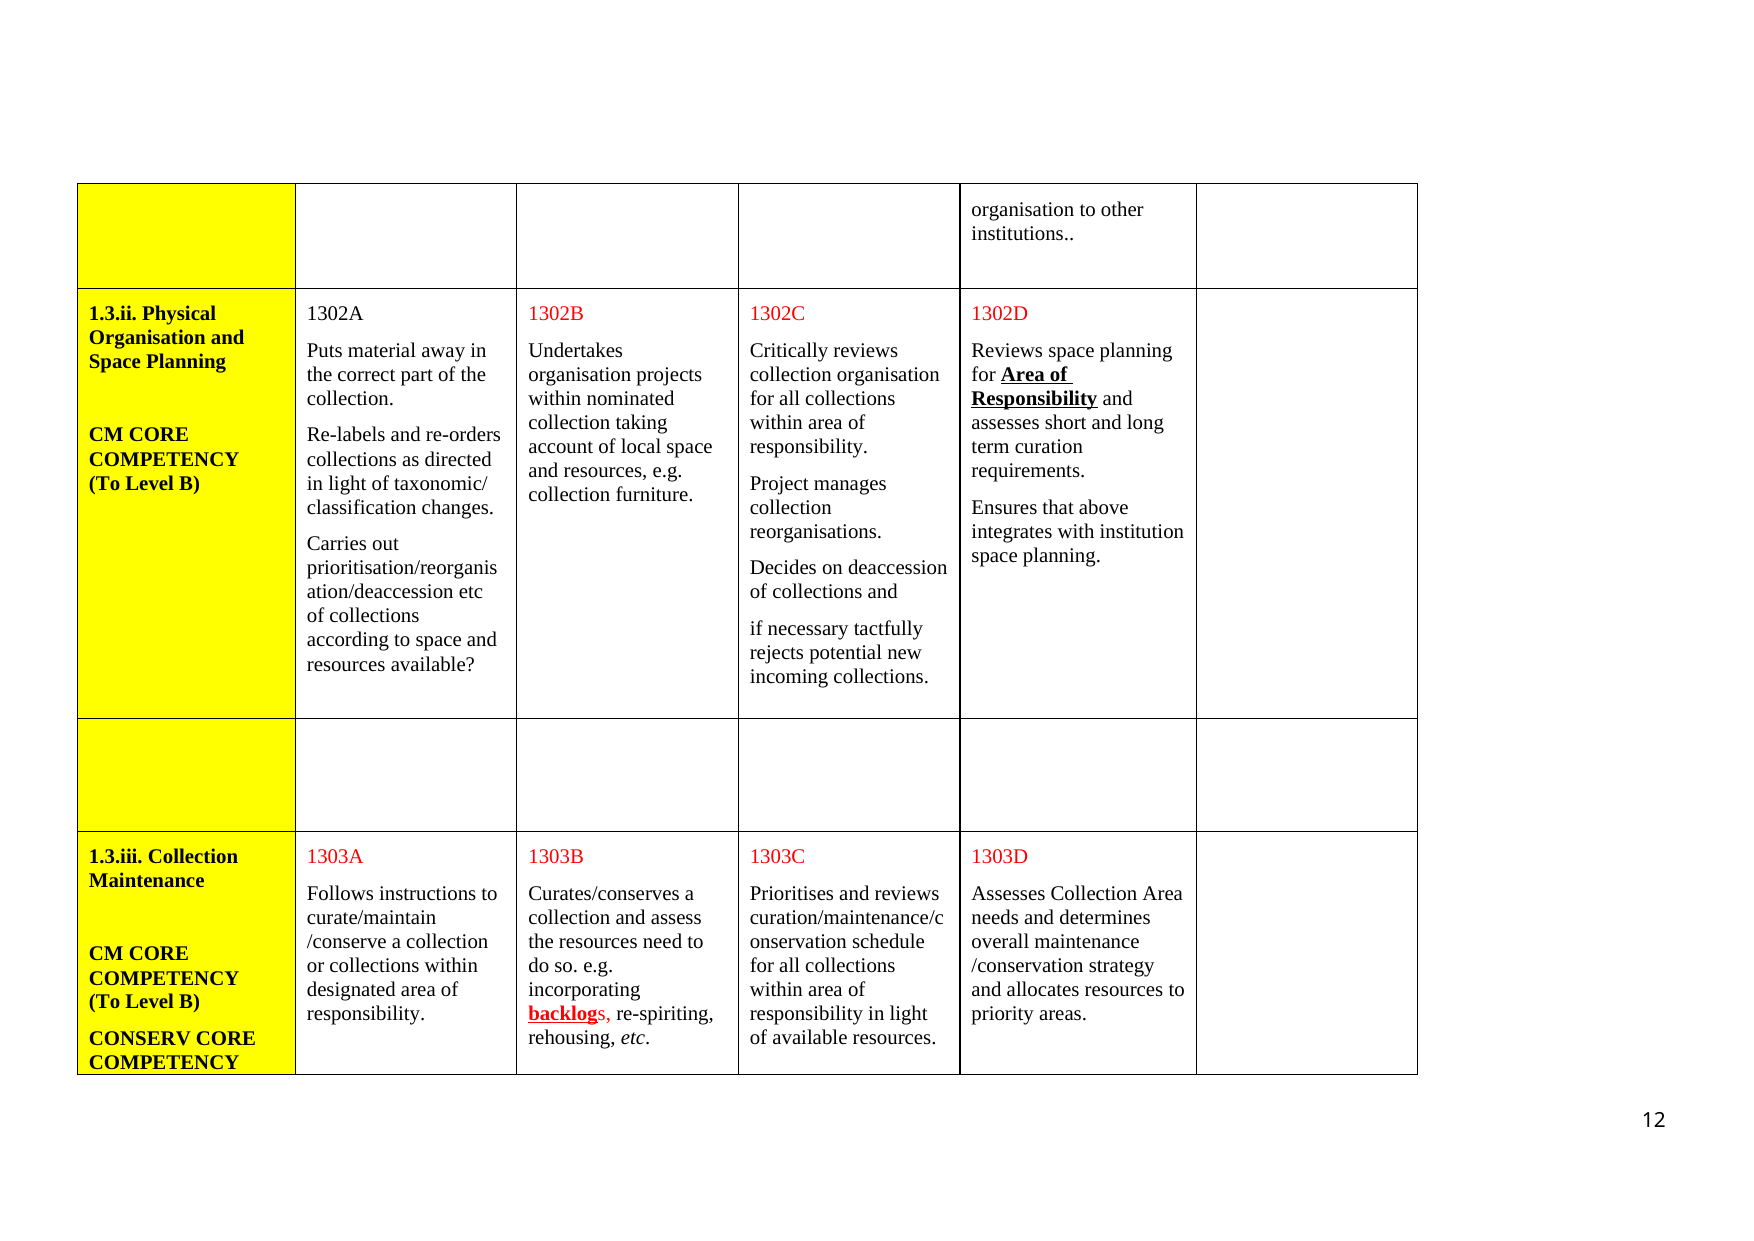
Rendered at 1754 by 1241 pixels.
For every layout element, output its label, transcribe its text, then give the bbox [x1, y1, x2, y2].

table_cell [961, 719, 1196, 831]
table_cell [78, 832, 295, 1074]
table_cell [1197, 289, 1417, 718]
table_cell [1197, 719, 1417, 831]
table_cell 1302C Critically reviews collection organisation for all collections within area of responsibility. Project manages collection reorganisations. Decides on deaccession of collections and if necessary tactfully rejects potential new incoming collections. [739, 289, 959, 718]
table_cell [1197, 832, 1417, 1074]
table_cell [961, 832, 1196, 1074]
table_cell [78, 719, 295, 831]
table_cell [1197, 184, 1417, 288]
table_cell 1302D Reviews space planning for Area of Responsibility and assesses short and long term curation requirements. Ensures that above integrates with institution space planning. [961, 289, 1196, 718]
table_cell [739, 184, 959, 288]
table_cell 1302A Puts material away in the correct part of the collection. Re-labels and re-orders collections as directed in light of taxonomic/ classification changes. Carries out prioritisation/reorganisation/deaccession etc of collections according to space and resources available? [296, 289, 516, 718]
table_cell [296, 832, 516, 1074]
table_cell 1.3.ii. Physical Organisation and Space Planning CM CORE COMPETENCY (To Level B) [78, 289, 295, 718]
table_cell [296, 719, 516, 831]
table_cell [739, 832, 959, 1074]
table_cell [517, 719, 738, 831]
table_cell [961, 184, 1196, 288]
table_cell 1302B Undertakes organisation projects within nominated collection taking account of local space and resources, e.g. collection furniture. [517, 289, 738, 718]
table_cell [78, 184, 295, 288]
table_cell [739, 719, 959, 831]
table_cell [517, 184, 738, 288]
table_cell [296, 184, 516, 288]
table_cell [517, 832, 738, 1074]
